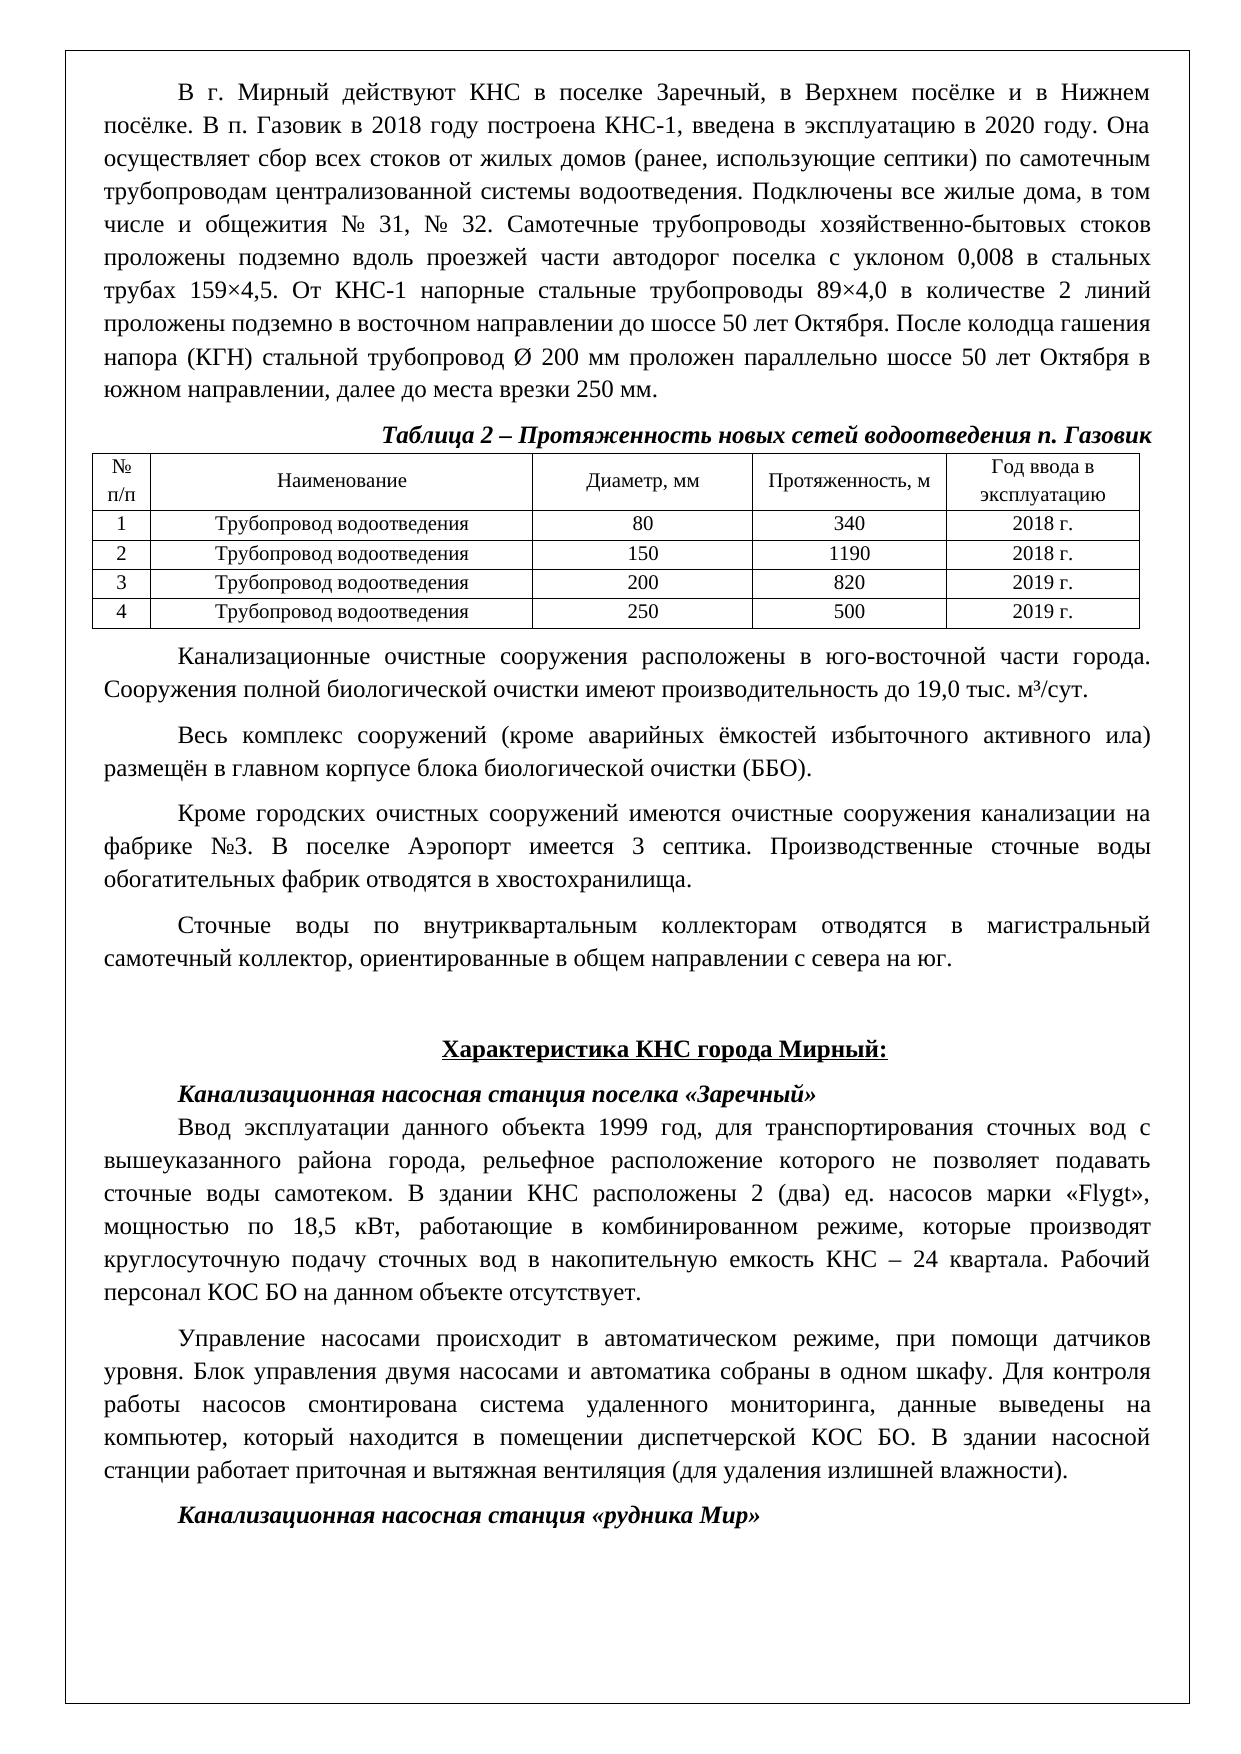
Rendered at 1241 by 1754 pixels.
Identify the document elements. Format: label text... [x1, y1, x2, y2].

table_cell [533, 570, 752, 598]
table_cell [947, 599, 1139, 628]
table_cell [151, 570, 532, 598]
text Управление насосами происходит в автоматическом режиме, при помощи датчиков уровня. Блок управления двумя насосами и автоматика собраны в одном шкафу. Для контроля работы насосов смонтирована система удаленного мониторинга, данные выведены на компьютер, который находится в помещении диспетчерской КОС БО. В здании насосной станции работает приточная и вытяжная вентиляция (для удаления излишней влажности). [103, 1323, 1152, 1484]
text Ввод эксплуатации данного объекта 1999 год, для транспортирования сточных вод с вышеуказанного района города, рельефное расположение которого не позволяет подавать сточные воды самотеком. В здании КНС расположены 2 (два) ед. насосов марки «Flygt», мощностью по 18,5 кВт, работающие в комбинированном режиме, которые производят круглосуточную подачу сточных вод в накопительную емкость КНС – 24 квартала. Рабочий персонал КОС БО на данном объекте отсутствует. [103, 1112, 1152, 1306]
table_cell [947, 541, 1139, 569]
text Характеристика КНС города Мирный: [103, 1034, 1152, 1063]
text Канализационная насосная станция поселка «Заречный» [103, 1079, 1152, 1108]
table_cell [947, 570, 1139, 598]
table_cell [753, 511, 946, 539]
text Канализационные очистные сооружения расположены в юго-восточной части города. Сооружения полной биологической очистки имеют производительность до 19,0 тыс. м³/сут. [103, 641, 1152, 703]
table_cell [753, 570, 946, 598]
text Весь комплекс сооружений (кроме аварийных ёмкостей избыточного активного ила) размещён в главном корпусе блока биологической очистки (ББО). [103, 720, 1152, 781]
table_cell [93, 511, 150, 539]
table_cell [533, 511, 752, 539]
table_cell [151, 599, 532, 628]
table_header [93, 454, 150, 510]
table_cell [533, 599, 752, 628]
text Сточные воды по внутриквартальным коллекторам отводятся в магистральный самотечный коллектор, ориентированные в общем направлении с севера на юг. [103, 910, 1152, 972]
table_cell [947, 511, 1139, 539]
text В г. Мирный действуют КНС в поселке Заречный, в Верхнем посёлке и в Нижнем посёлке. В п. Газовик в 2018 году построена КНС-1, введена в эксплуатацию в 2020 году. Она осуществляет сбор всех стоков от жилых домов (ранее, использующие септики) по самотечным трубопроводам централизованной системы водоотведения. Подключены все жилые дома, в том числе и общежития № 31, № 32. Самотечные трубопроводы хозяйственно-бытовых стоков проложены подземно вдоль проезжей части автодорог поселка с уклоном 0,008 в стальных трубах 159×4,5. От КНС-1 напорные стальные трубопроводы 89×4,0 в количестве 2 линий проложены подземно в восточном направлении до шоссе 50 лет Октября. После колодца гашения напора (КГН) стальной трубопровод Ø 200 мм проложен параллельно шоссе 50 лет Октября в южном направлении, далее до места врезки 250 мм. [103, 77, 1152, 403]
text Таблица 2 – Протяженность новых сетей водоотведения п. Газовик [103, 420, 1152, 449]
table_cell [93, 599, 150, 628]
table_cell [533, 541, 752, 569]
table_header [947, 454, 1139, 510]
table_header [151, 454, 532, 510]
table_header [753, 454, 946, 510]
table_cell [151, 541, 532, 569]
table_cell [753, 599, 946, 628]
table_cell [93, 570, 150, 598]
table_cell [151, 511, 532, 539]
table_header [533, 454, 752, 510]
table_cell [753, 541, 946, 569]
text Кроме городских очистных сооружений имеются очистные сооружения канализации на фабрике №3. В поселке Аэропорт имеется 3 септика. Производственные сточные воды обогатительных фабрик отводятся в хвостохранилища. [103, 798, 1152, 893]
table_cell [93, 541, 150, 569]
text Канализационная насосная станция «рудника Мир» [103, 1501, 1152, 1529]
